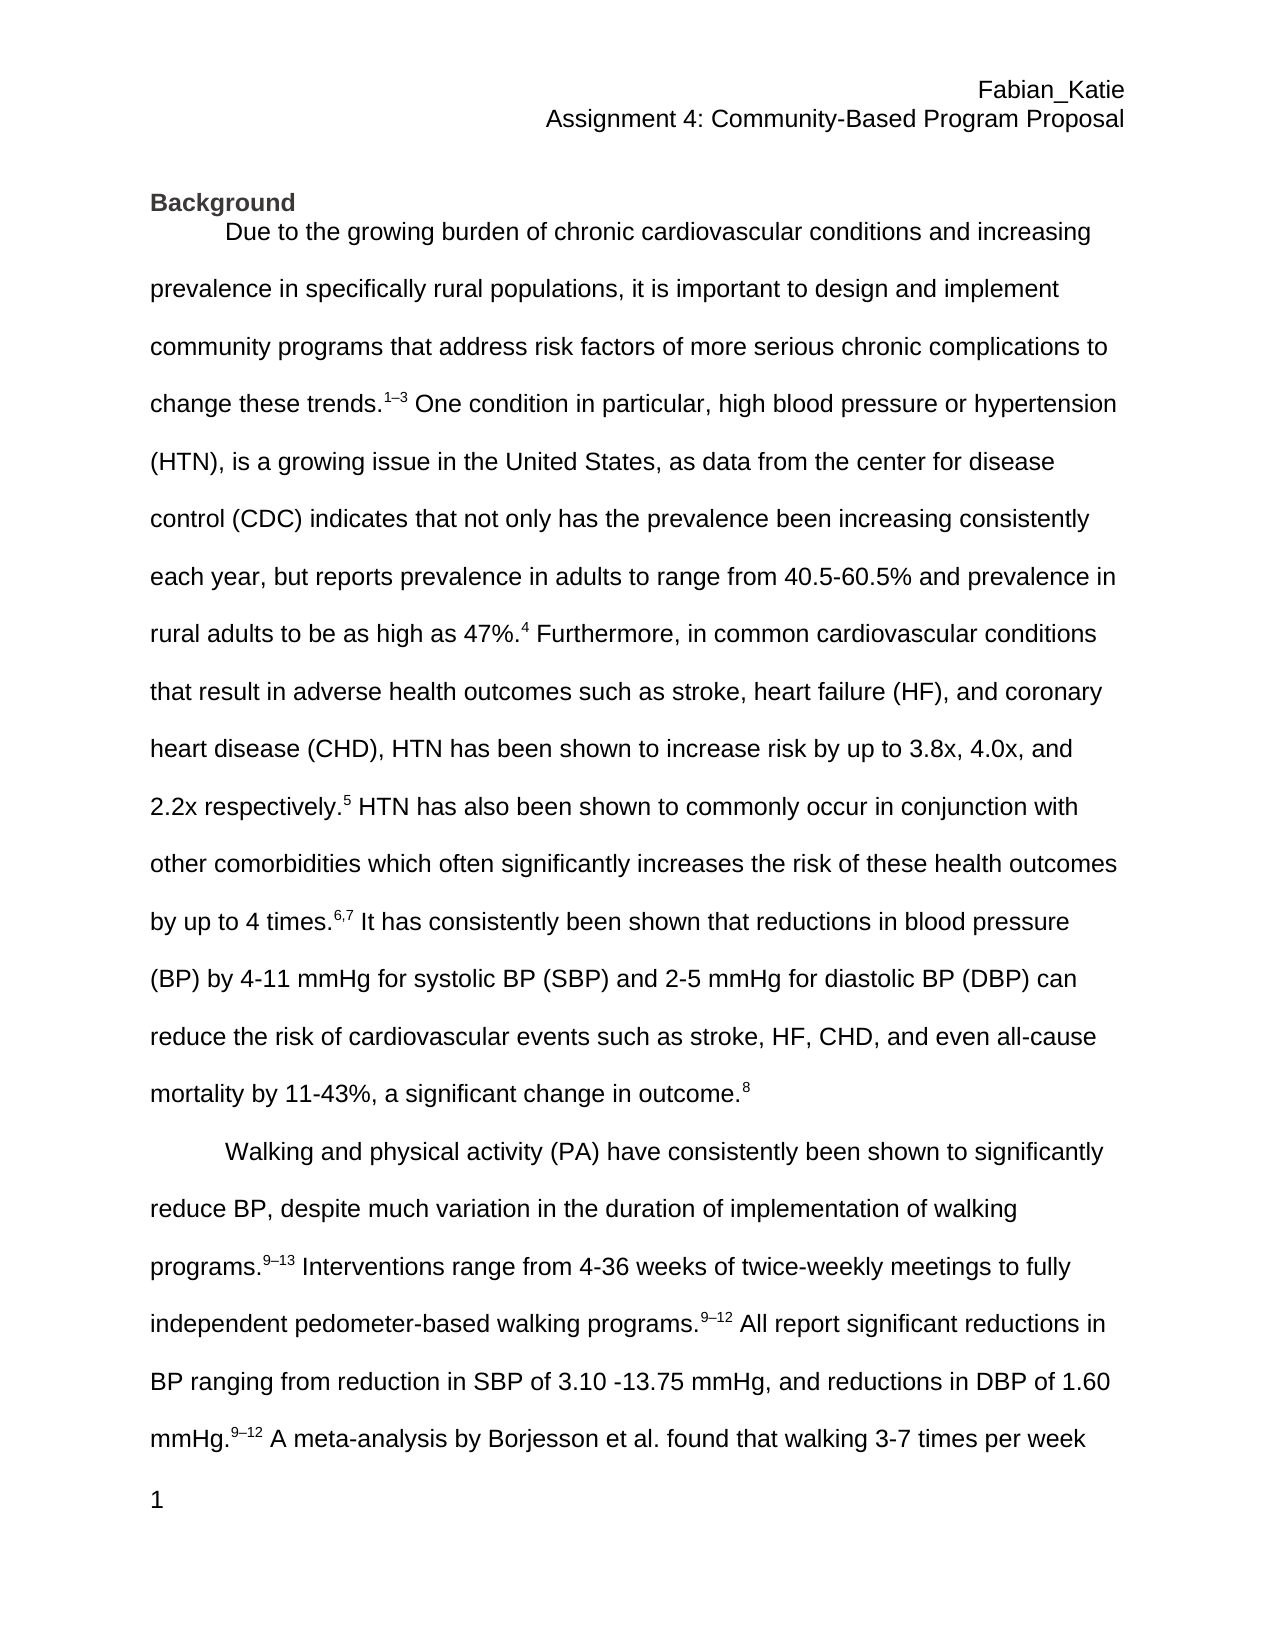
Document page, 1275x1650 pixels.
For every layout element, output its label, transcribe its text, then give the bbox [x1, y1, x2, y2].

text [150, 1137, 1125, 1453]
text Due to the growing burden of chronic cardiovascular conditions and increasing prevalence in specifically rural populations, it is important to design and implement community programs that address risk factors of more serious chronic complications to change these trends.1–3 One condition in particular, high blood pressure or hypertension (HTN), is a growing issue in the United States, as data from the center for disease control (CDC) indicates that not only has the prevalence been increasing consistently each year, but reports prevalence in adults to range from 40.5-60.5% and prevalence in rural adults to be as high as 47%.4 Furthermore, in common cardiovascular conditions that result in adverse health outcomes such as stroke, heart failure (HF), and coronary heart disease (CHD), HTN has been shown to increase risk by up to 3.8x, 4.0x, and 2.2x respectively.5 HTN has also been shown to commonly occur in conjunction with other comorbidities which often significantly increases the risk of these health outcomes by up to 4 times.6,7 It has consistently been shown that reductions in blood pressure (BP) by 4-11 mmHg for systolic BP (SBP) and 2-5 mmHg for diastolic BP (DBP) can reduce the risk of cardiovascular events such as stroke, HF, CHD, and even all-cause mortality by 11-43%, a significant change in outcome.8 [150, 217, 1125, 1108]
subtitle Background [150, 188, 1125, 217]
